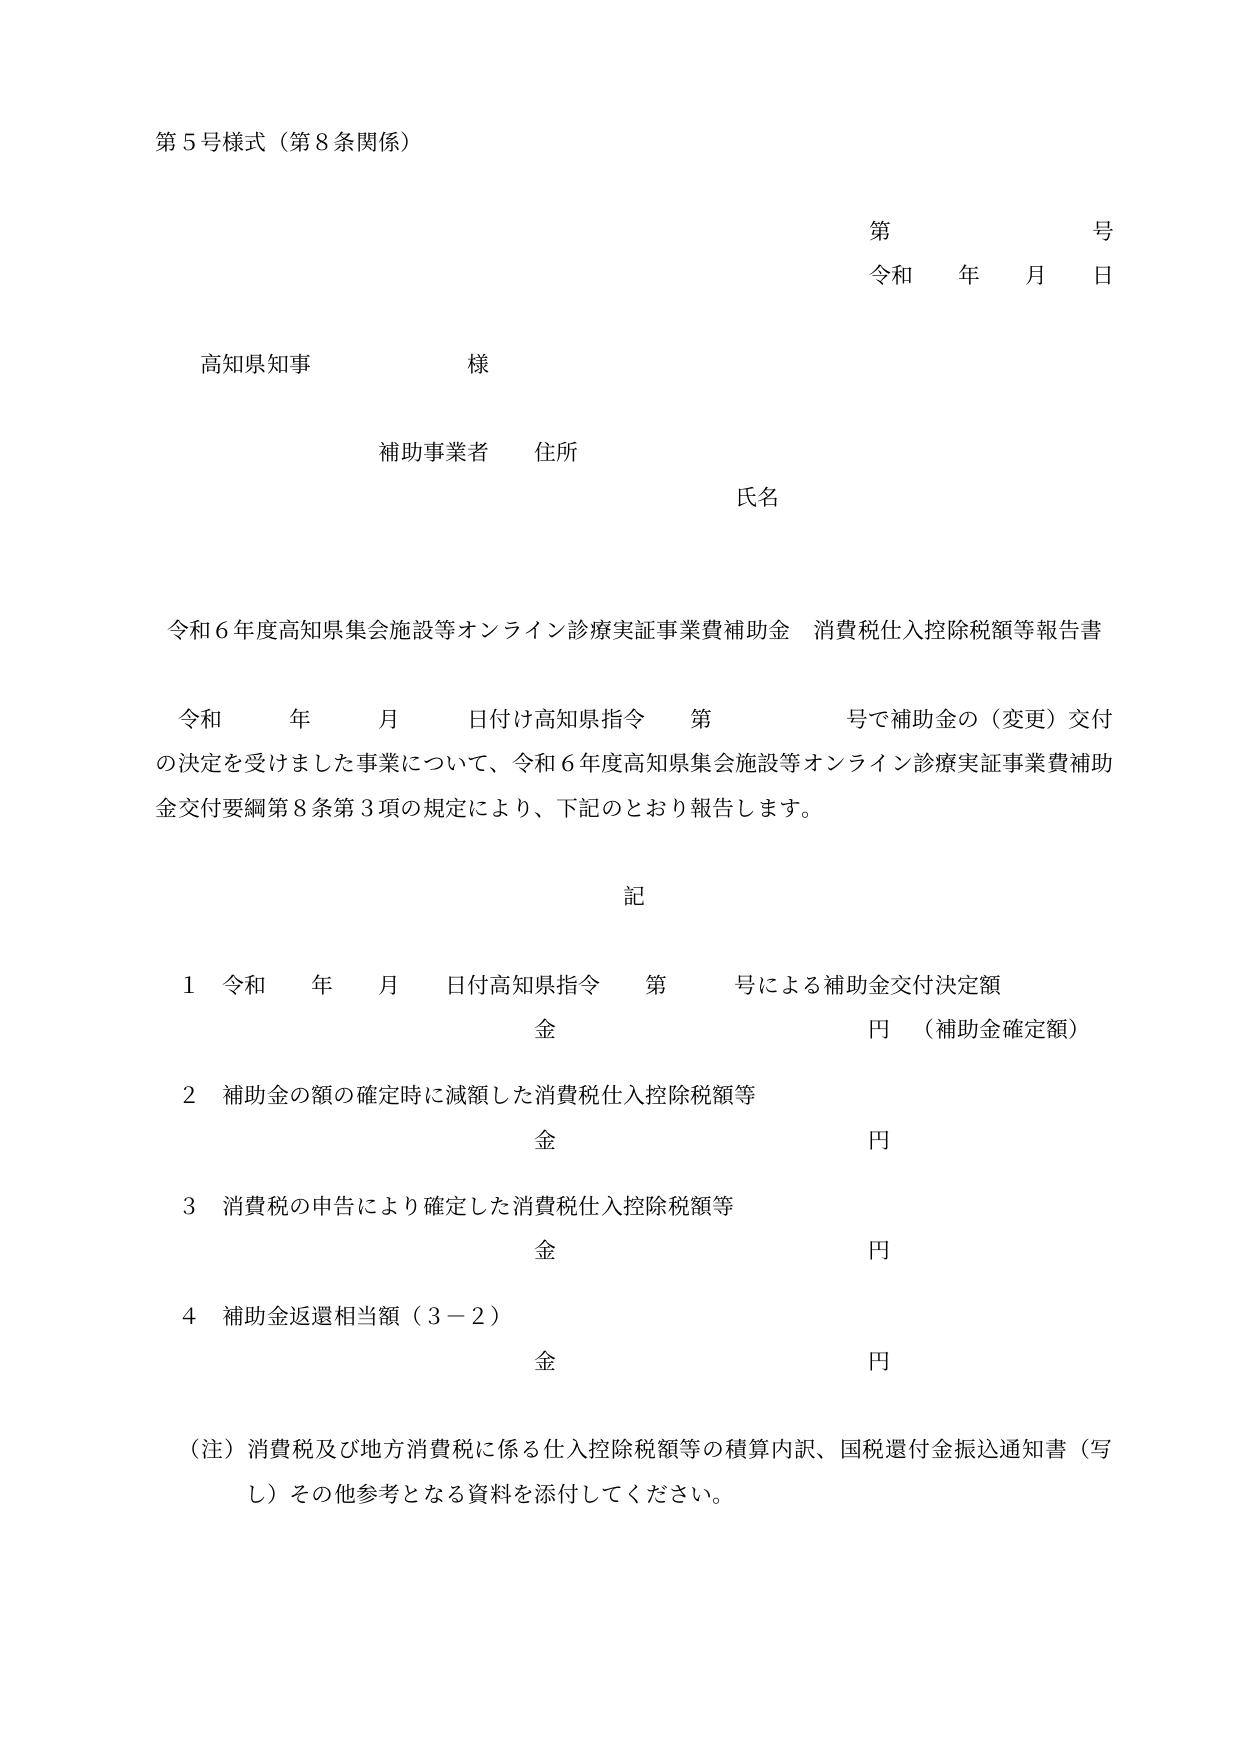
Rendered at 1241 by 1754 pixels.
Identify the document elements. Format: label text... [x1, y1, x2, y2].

text （注）消費税及び地方消費税に係る仕入控除税額等の積算内訳、国税還付金振込通知書（写し）その他参考となる資料を添付してください。 [156, 1426, 1114, 1515]
text 第 号 [156, 207, 1114, 252]
text 第５号様式（第８条関係） [156, 119, 1114, 163]
text 補助事業者 住所 [156, 429, 1114, 474]
text 記 [156, 873, 1114, 917]
text 金 円 [156, 1337, 1114, 1382]
text 令和 年 月 日 [156, 252, 1114, 296]
text ２ 補助金の額の確定時に減額した消費税仕入控除税額等 [156, 1072, 1114, 1117]
text ４ 補助金返還相当額（３－２） [156, 1293, 1114, 1337]
text 令和 年 月 日付け高知県指令 第 号で補助金の（変更）交付の決定を受けました事業について、令和６年度高知県集会施設等オンライン診療実証事業費補助金交付要綱第８条第３項の規定により、下記のとおり報告します。 [156, 696, 1114, 829]
text 金 円 [156, 1227, 1114, 1271]
text 金 円 （補助金確定額） [156, 1006, 1114, 1051]
text ３ 消費税の申告により確定した消費税仕入控除税額等 [156, 1183, 1114, 1227]
text 令和６年度高知県集会施設等オンライン診療実証事業費補助金 消費税仕入控除税額等報告書 [156, 607, 1114, 651]
text 高知県知事 様 [156, 341, 1114, 385]
text 金 円 [156, 1117, 1114, 1161]
text １ 令和 年 月 日付高知県指令 第 号による補助金交付決定額 [156, 962, 1114, 1006]
text 氏名 [156, 474, 1114, 518]
